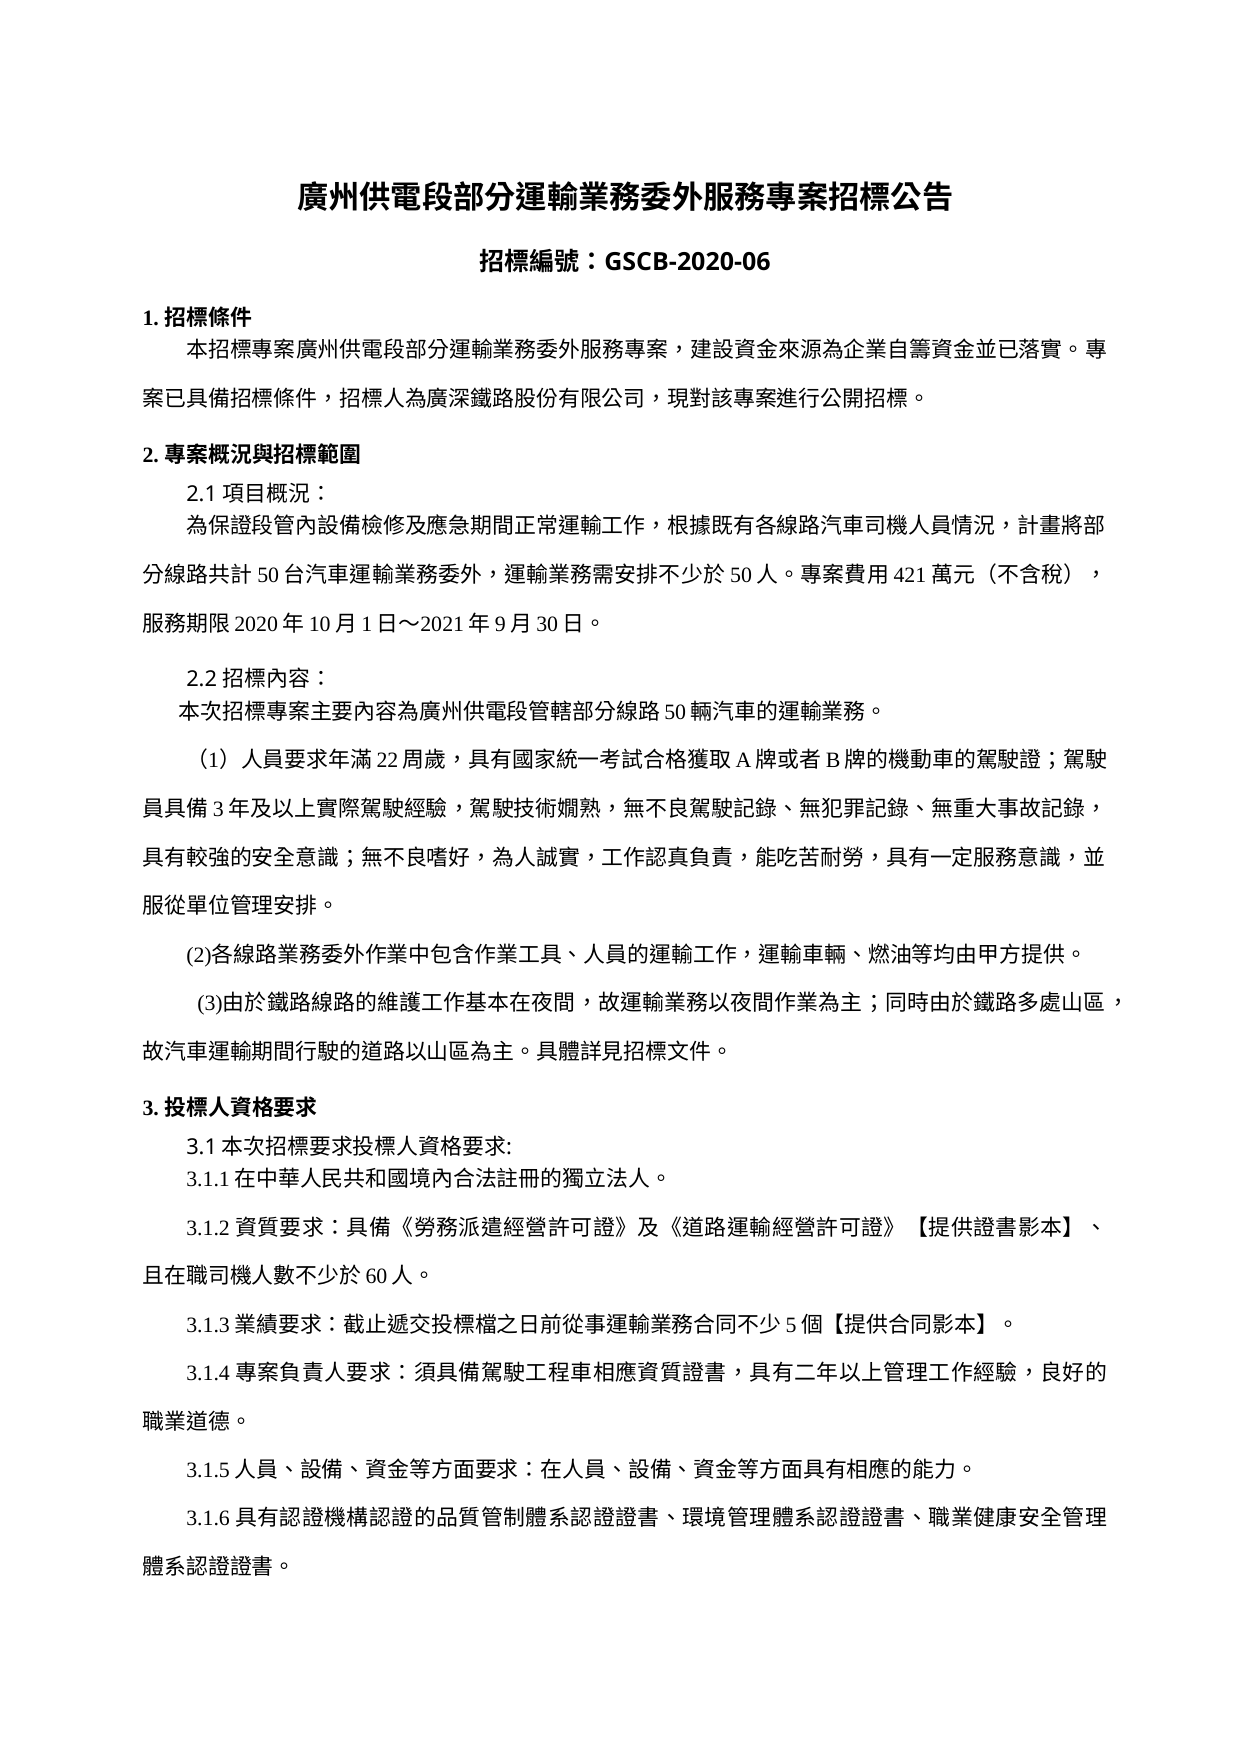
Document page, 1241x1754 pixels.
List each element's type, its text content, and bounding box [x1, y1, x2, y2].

text （1）人員要求年滿22周歲，具有國家統一考試合格獲取A牌或者B牌的機動車的駕駛證；駕駛員具備3年及以上實際駕駛經驗，駕駛技術嫺熟，無不良駕駛記錄、無犯罪記錄、無重大事故記錄，具有較強的安全意識；無不良嗜好，為人誠實，工作認真負責，能吃苦耐勞，具有一定服務意識，並服從單位管理安排。 [142, 742, 1107, 920]
text 3.1本次招標要求投標人資格要求: [142, 1121, 1107, 1161]
text 本招標專案廣州供電段部分運輸業務委外服務專案，建設資金來源為企業自籌資金並已落實。專案已具備招標條件，招標人為廣深鐵路股份有限公司，現對該專案進行公開招標。 [142, 332, 1107, 413]
text 3.1.1在中華人民共和國境內合法註冊的獨立法人。 [142, 1161, 1107, 1193]
text 本次招標專案主要內容為廣州供電段管轄部分線路50輛汽車的運輸業務。 [146, 693, 1107, 726]
text 3. 投標人資格要求 [142, 1082, 1107, 1121]
text 3.1.6具有認證機構認證的品質管制體系認證證書、環境管理體系認證證書、職業健康安全管理體系認證證書。 [142, 1500, 1107, 1581]
text 3.1.5人員、設備、資金等方面要求：在人員、設備、資金等方面具有相應的能力。 [142, 1452, 1107, 1484]
text 2.2 招標內容： [142, 654, 1107, 693]
text 2.1 項目概況： [142, 468, 1107, 508]
text 1. 招標條件 [142, 292, 1107, 332]
text (2)各線路業務委外作業中包含作業工具、人員的運輸工作，運輸車輛、燃油等均由甲方提供。 [142, 936, 1107, 969]
text 3.1.4專案負責人要求：須具備駕駛工程車相應資質證書，具有二年以上管理工作經驗，良好的職業道德。 [142, 1354, 1107, 1436]
text 招標編號：GSCB-2020-06 [142, 227, 1107, 292]
text 3.1.3業績要求：截止遞交投標檔之日前從事運輸業務合同不少5個【提供合同影本】。 [142, 1306, 1107, 1339]
text 為保證段管內設備檢修及應急期間正常運輸工作，根據既有各線路汽車司機人員情況，計畫將部分線路共計50台汽車運輸業務委外，運輸業務需安排不少於50人。專案費用421萬元（不含稅），服務期限2020年10月1日～2021年9月30日。 [142, 508, 1107, 638]
text (3)由於鐵路線路的維護工作基本在夜間，故運輸業務以夜間作業為主；同時由於鐵路多處山區，故汽車運輸期間行駛的道路以山區為主。具體詳見招標文件。 [142, 984, 1107, 1066]
text 3.1.2資質要求：具備《勞務派遣經營許可證》及《道路運輸經營許可證》【提供證書影本】、且在職司機人數不少於60人。 [142, 1209, 1107, 1290]
text 2. 專案概況與招標範圍 [142, 429, 1107, 468]
text 廣州供電段部分運輸業務委外服務專案招標公告 [142, 162, 1107, 227]
